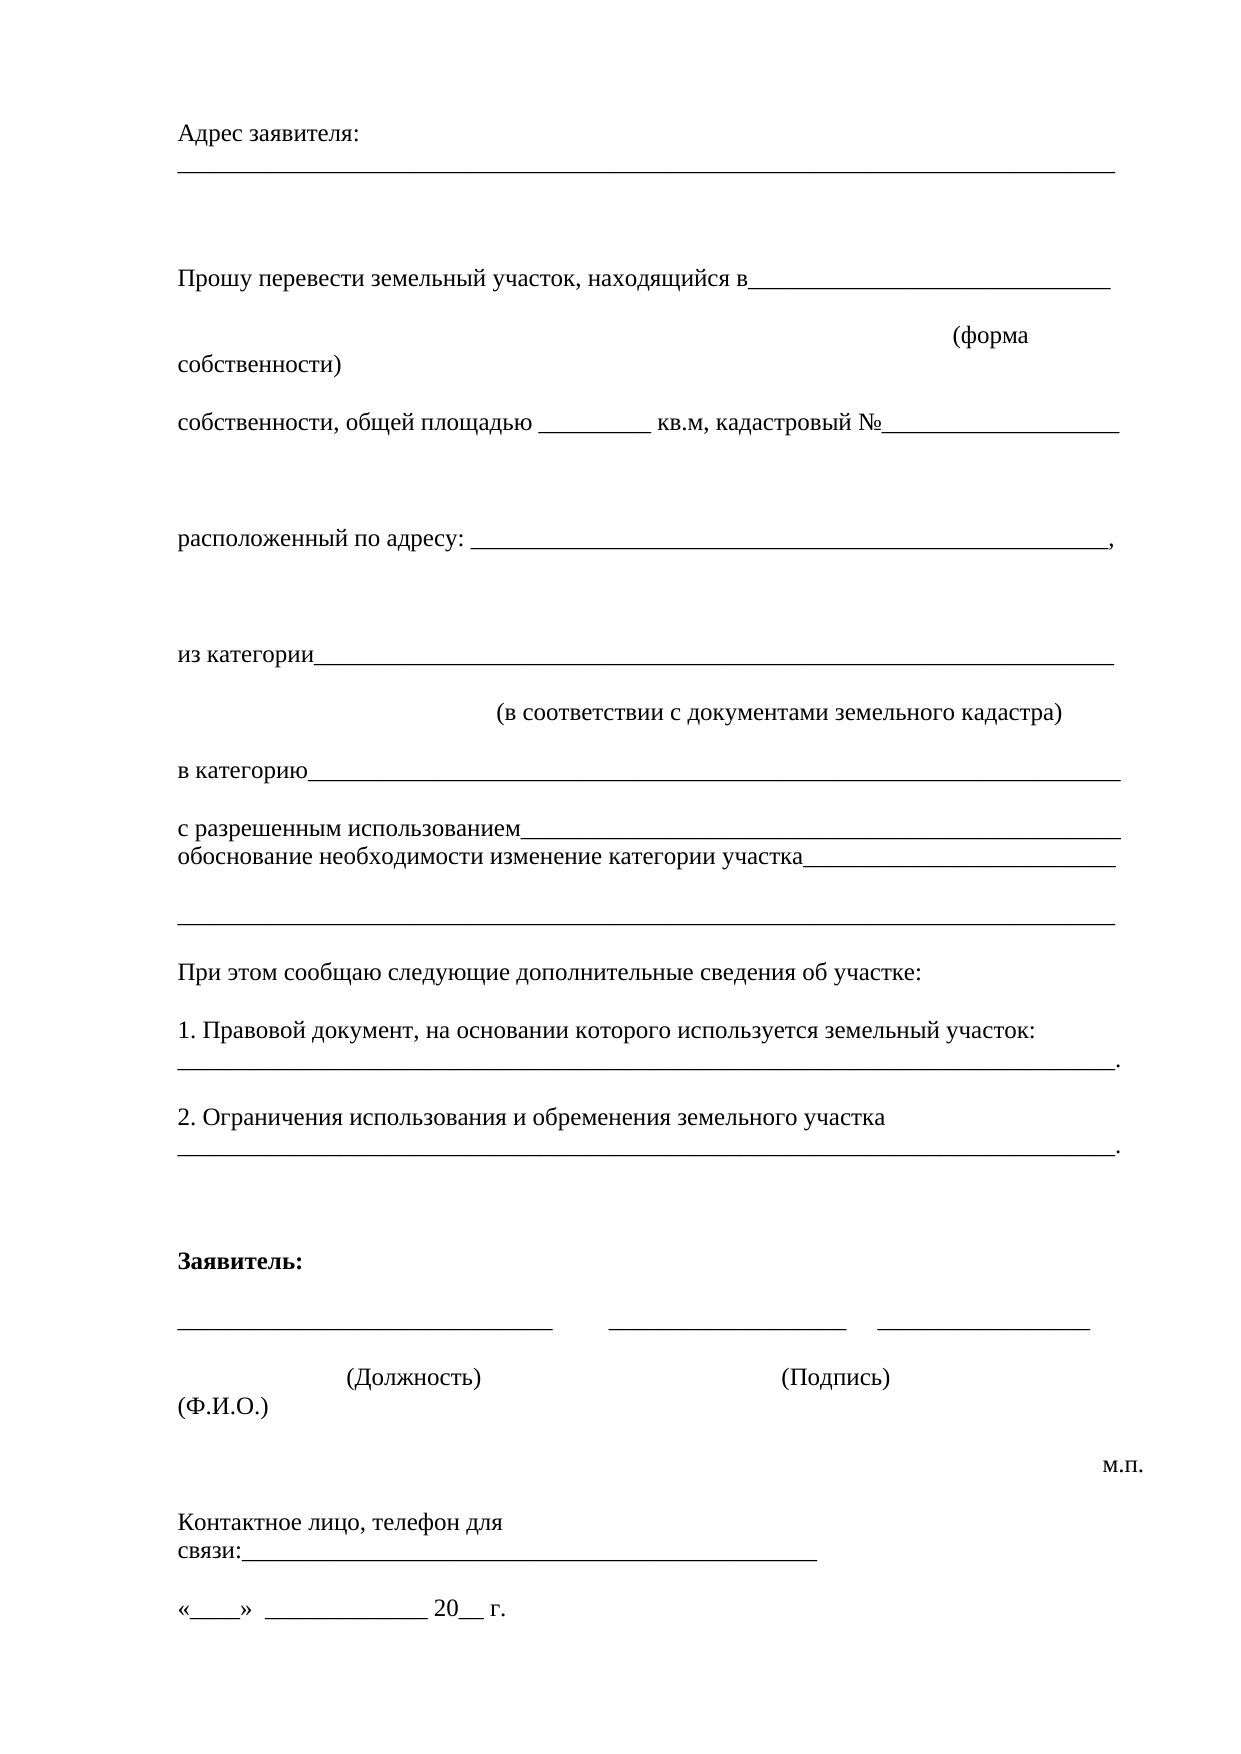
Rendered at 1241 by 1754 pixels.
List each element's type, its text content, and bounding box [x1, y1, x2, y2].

text (Должность) (Подпись) (Ф.И.О.) [177, 1362, 1152, 1420]
text Контактное лицо, телефон для связи:______________________________________________ [177, 1507, 1152, 1564]
text расположенный по адресу: ___________________________________________________, [177, 523, 1152, 552]
text из категории________________________________________________________________ [177, 639, 1152, 668]
text ___________________________________________________________________________ [177, 899, 1152, 928]
text собственности, общей площадью _________ кв.м, кадастровый №___________________ [177, 407, 1152, 436]
text (форма собственности) [177, 321, 1152, 378]
text «____» _____________ 20__ г. [177, 1593, 1152, 1622]
text Заявитель: [177, 1246, 1152, 1275]
text ______________________________ ___________________ _________________ [177, 1304, 1152, 1333]
text (в соответствии с документами земельного кадастра) [177, 697, 1152, 726]
text м.п. [177, 1449, 1152, 1478]
text 2. Ограничения использования и обременения земельного участка ___________________________________________________________________________. [177, 1102, 1152, 1159]
text При этом сообщаю следующие дополнительные сведения об участке: [177, 957, 1152, 986]
text с разрешенным использованием________________________________________________ обоснование необходимости изменение категории участка_________________________ [177, 813, 1152, 870]
text 1. Правовой документ, на основании которого используется земельный участок: ___________________________________________________________________________. [177, 1015, 1152, 1073]
text Адрес заявителя: ___________________________________________________________________________ [177, 118, 1152, 176]
text в категорию_________________________________________________________________ [177, 755, 1152, 783]
text Прошу перевести земельный участок, находящийся в_____________________________ [177, 263, 1152, 291]
